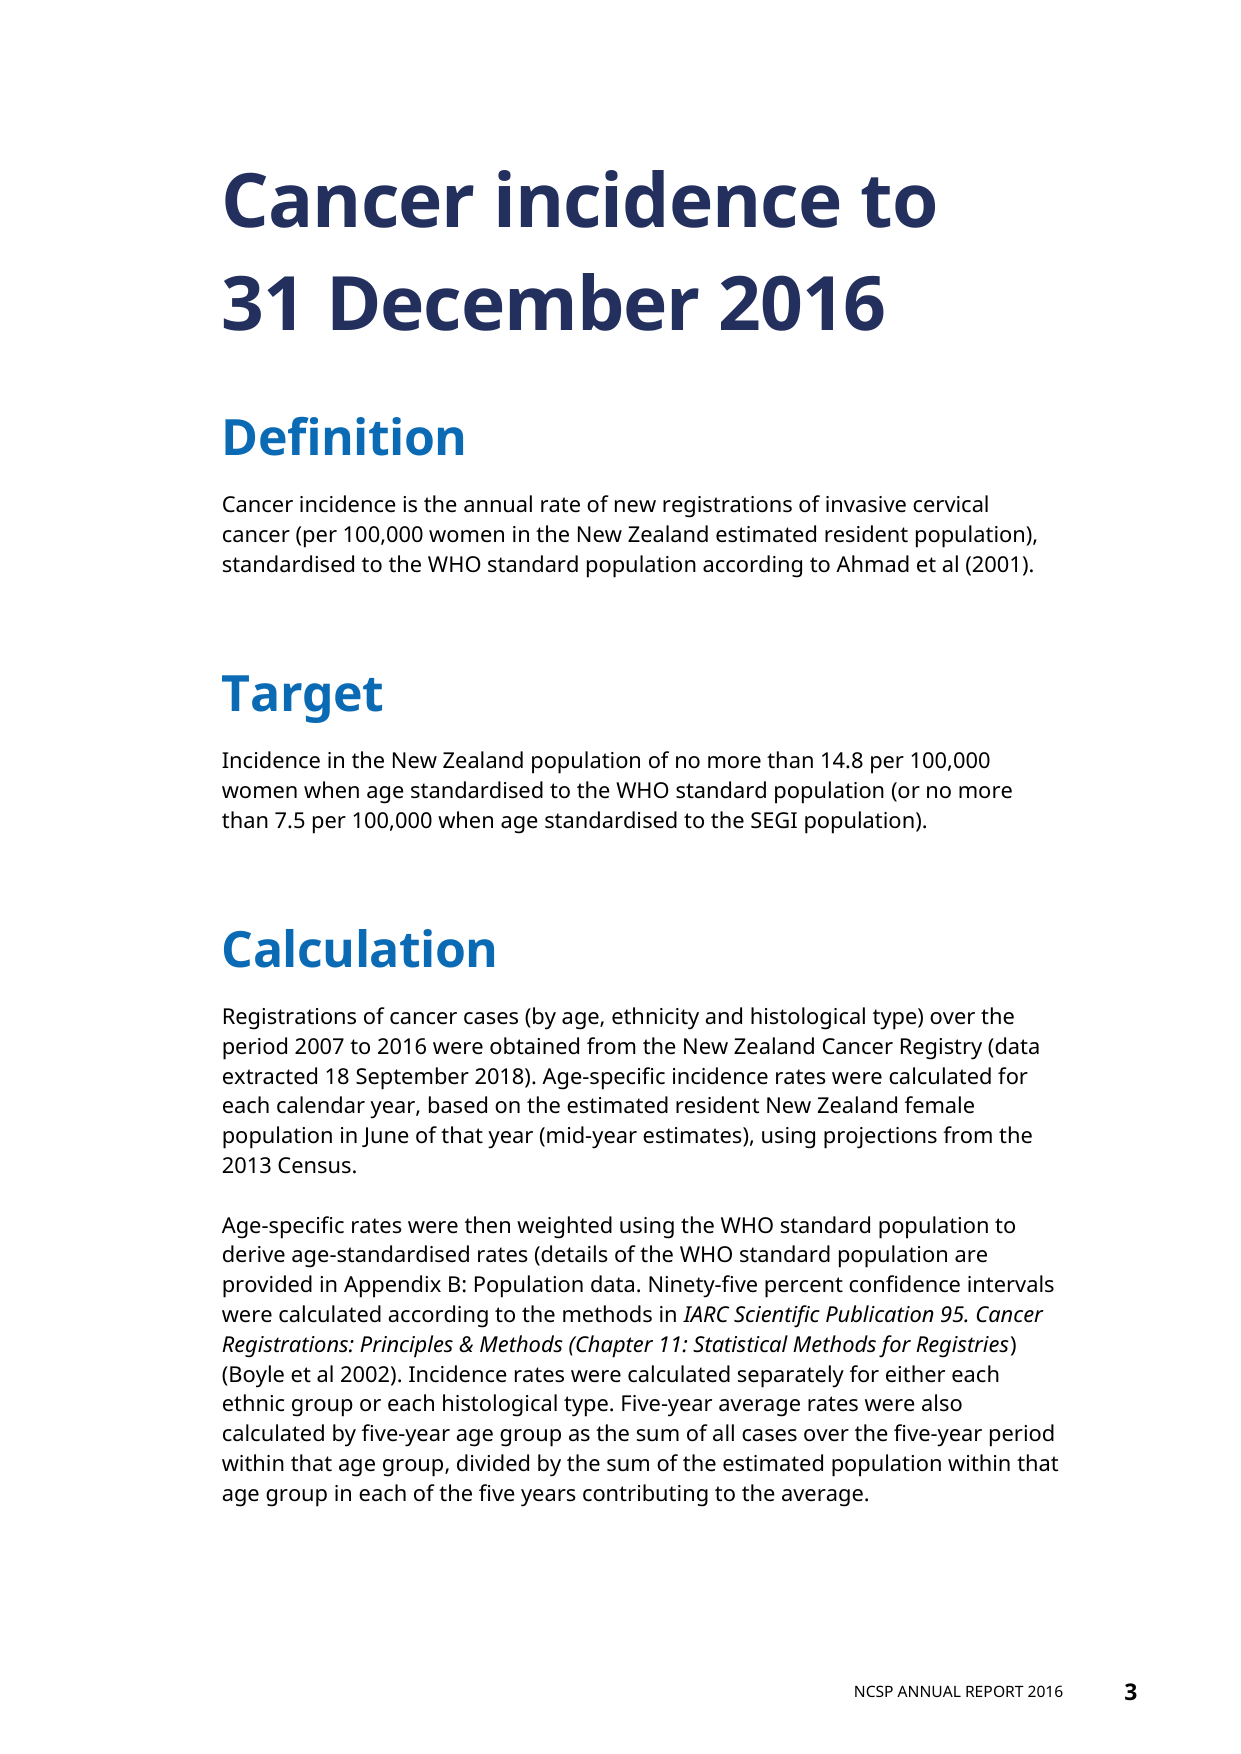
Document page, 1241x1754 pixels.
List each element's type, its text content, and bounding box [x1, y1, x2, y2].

text Cancer incidence is the annual rate of new registrations of invasive cervical cancer (per 100,000 women in the New Zealand estimated resident population), standardised to the WHO standard population according to Ahmad et al (2001). [222, 489, 1063, 578]
text Incidence in the New Zealand population of no more than 14.8 per 100,000 women when age standardised to the WHO standard population (or no more than 7.5 per 100,000 when age standardised to the SEGI population). [222, 745, 1063, 834]
subtitle Definition [222, 402, 1063, 470]
text Registrations of cancer cases (by age, ethnicity and histological type) over the period 2007 to 2016 were obtained from the New Zealand Cancer Registry (data extracted 18 September 2018). Age-specific incidence rates were calculated for each calendar year, based on the estimated resident New Zealand female population in June of that year (mid-year estimates), using projections from the 2013 Census. [222, 1001, 1063, 1180]
subtitle Calculation [222, 914, 1063, 982]
subtitle Cancer incidence to 31 December 2016 [222, 148, 1063, 352]
subtitle Target [222, 658, 1063, 726]
text Age-specific rates were then weighted using the WHO standard population to derive age-standardised rates (details of the WHO standard population are provided in Appendix B: Population data. Ninety-five percent confidence intervals were calculated according to the methods in IARC Scientific Publication 95. Cancer Registrations: Principles & Methods (Chapter 11: Statistical Methods for Registries) (Boyle et al 2002). Incidence rates were calculated separately for either each ethnic group or each histological type. Five-year average rates were also calculated by five-year age group as the sum of all cases over the five-year period within that age group, divided by the sum of the estimated population within that age group in each of the five years contributing to the average. [222, 1209, 1063, 1507]
